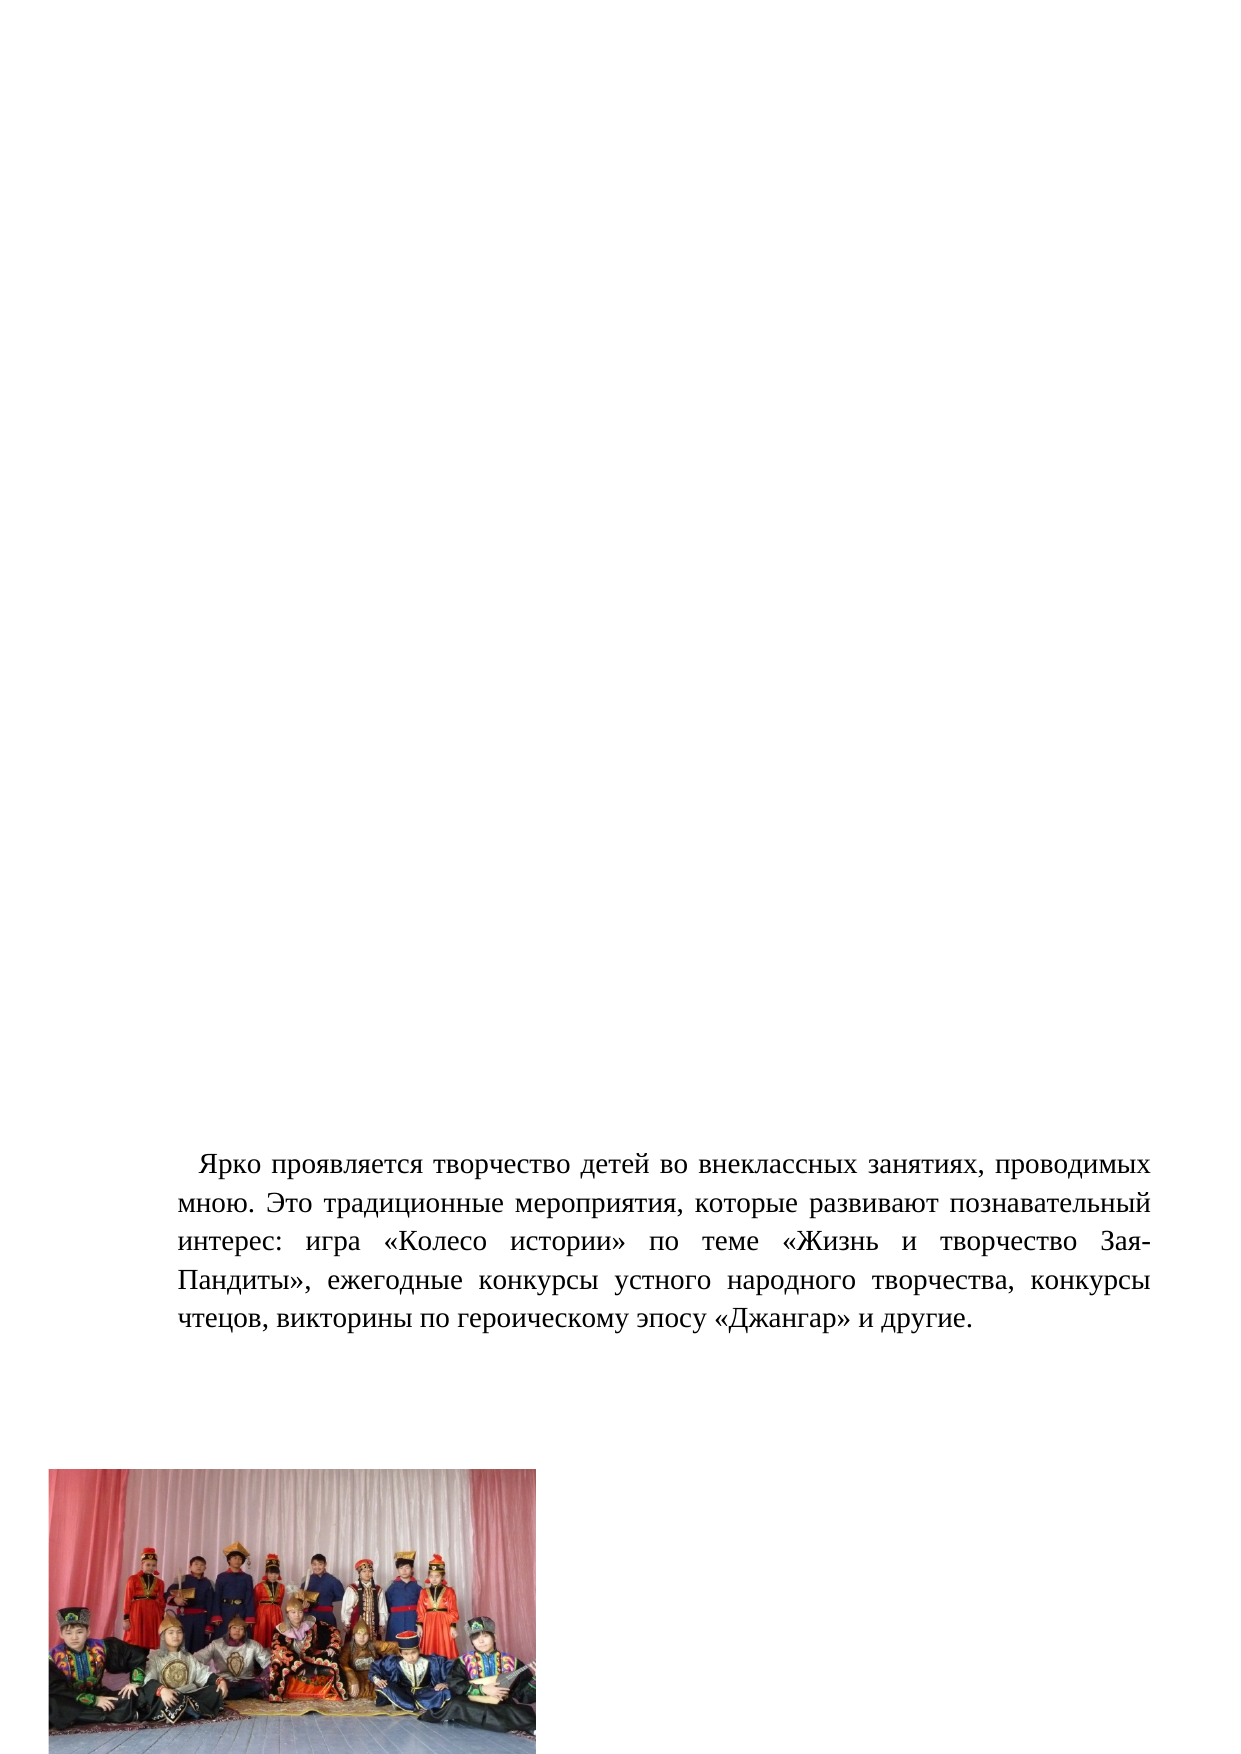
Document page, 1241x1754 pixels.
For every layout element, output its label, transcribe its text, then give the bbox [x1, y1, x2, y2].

picture [48, 1469, 536, 1754]
text Ярко проявляется творчество детей во внеклассных занятиях, проводимых мною. Это традиционные мероприятия, которые развивают познавательный интерес: игра «Колесо истории» по теме «Жизнь и творчество Зая- Пандиты», ежегодные конкурсы устного народного творчества, конкурсы чтецов, викторины по героическому эпосу «Джангар» и другие. [177, 1146, 1152, 1334]
